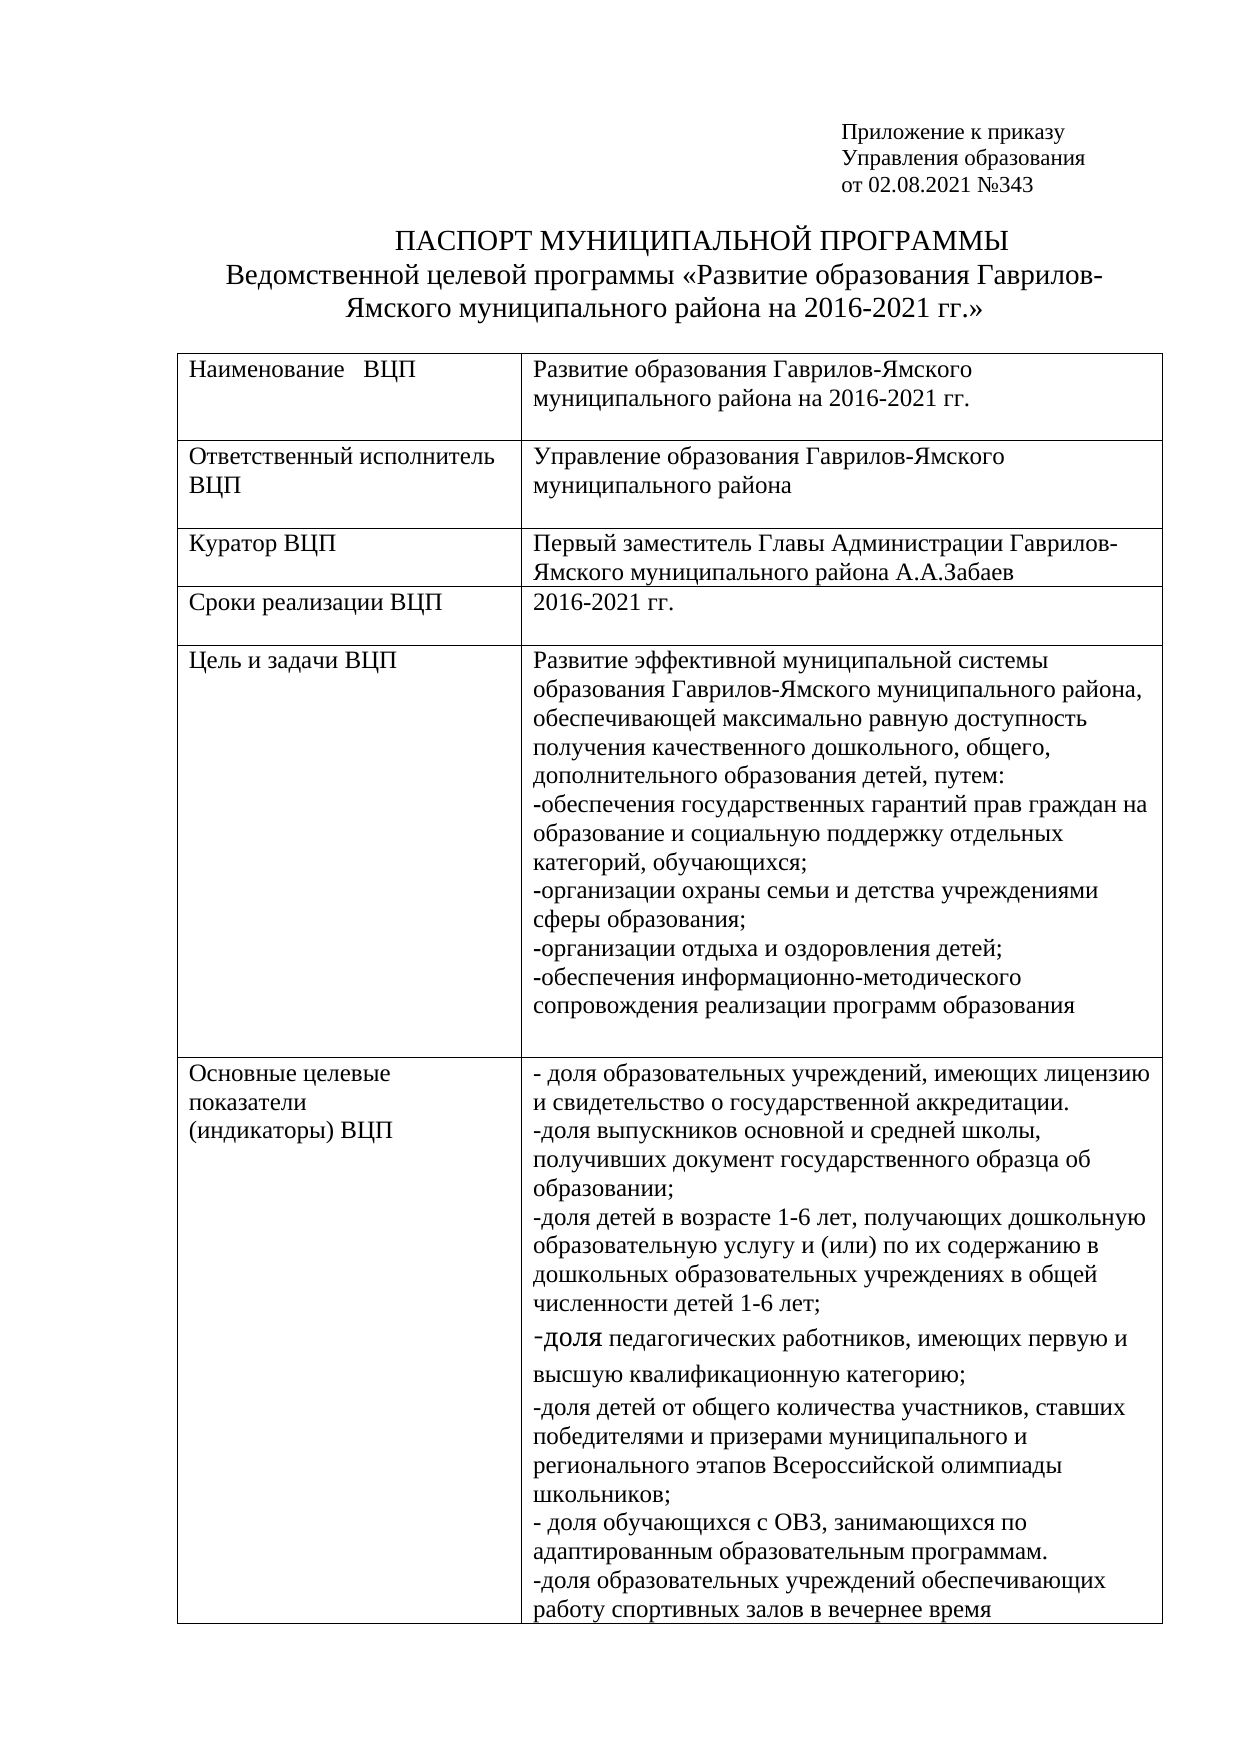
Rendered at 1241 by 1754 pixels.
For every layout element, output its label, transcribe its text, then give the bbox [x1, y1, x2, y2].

table_cell Управление образования Гаврилов-Ямского муниципального района [522, 441, 1162, 527]
table_cell Цель и задачи ВЦП [178, 646, 521, 1057]
table_cell Ответственный исполнитель ВЦП [178, 441, 521, 527]
table_cell Первый заместитель Главы Администрации Гаврилов-Ямского муниципального района А.А.Забаев [522, 529, 1162, 586]
text от 02.08.2021 №343 [767, 171, 1152, 197]
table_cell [178, 1058, 521, 1622]
text Ведомственной целевой программы «Развитие образования Гаврилов-Ямского муниципального района на 2016-2021 гг.» [177, 257, 1152, 324]
text Управления образования [841, 144, 1152, 171]
table_cell Развитие эффективной муниципальной системы образования Гаврилов-Ямского муниципального района, обеспечивающей максимально равную доступность получения качественного дошкольного, общего, дополнительного образования детей, путем: -обеспечения государственных гарантий прав граждан на образование и социальную поддержку отдельных категорий, обучающихся; -организации охраны семьи и детства учреждениями сферы образования; -организации отдыха и оздоровления детей; -обеспечения информационно-методического сопровождения реализации программ образования [522, 646, 1162, 1057]
table_cell Сроки реализации ВЦП [178, 587, 521, 644]
list ПАСПОРТ МУНИЦИПАЛЬНОЙ ПРОГРАММЫ [252, 223, 1152, 257]
text Приложение к приказу [767, 118, 1152, 144]
table_cell 2016-2021 гг. [522, 587, 1162, 644]
table_cell Куратор ВЦП [178, 529, 521, 586]
table_header Наименование ВЦП [178, 354, 521, 440]
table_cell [522, 1058, 1162, 1622]
table_header Развитие образования Гаврилов-Ямского муниципального района на 2016-2021 гг. [522, 354, 1162, 440]
